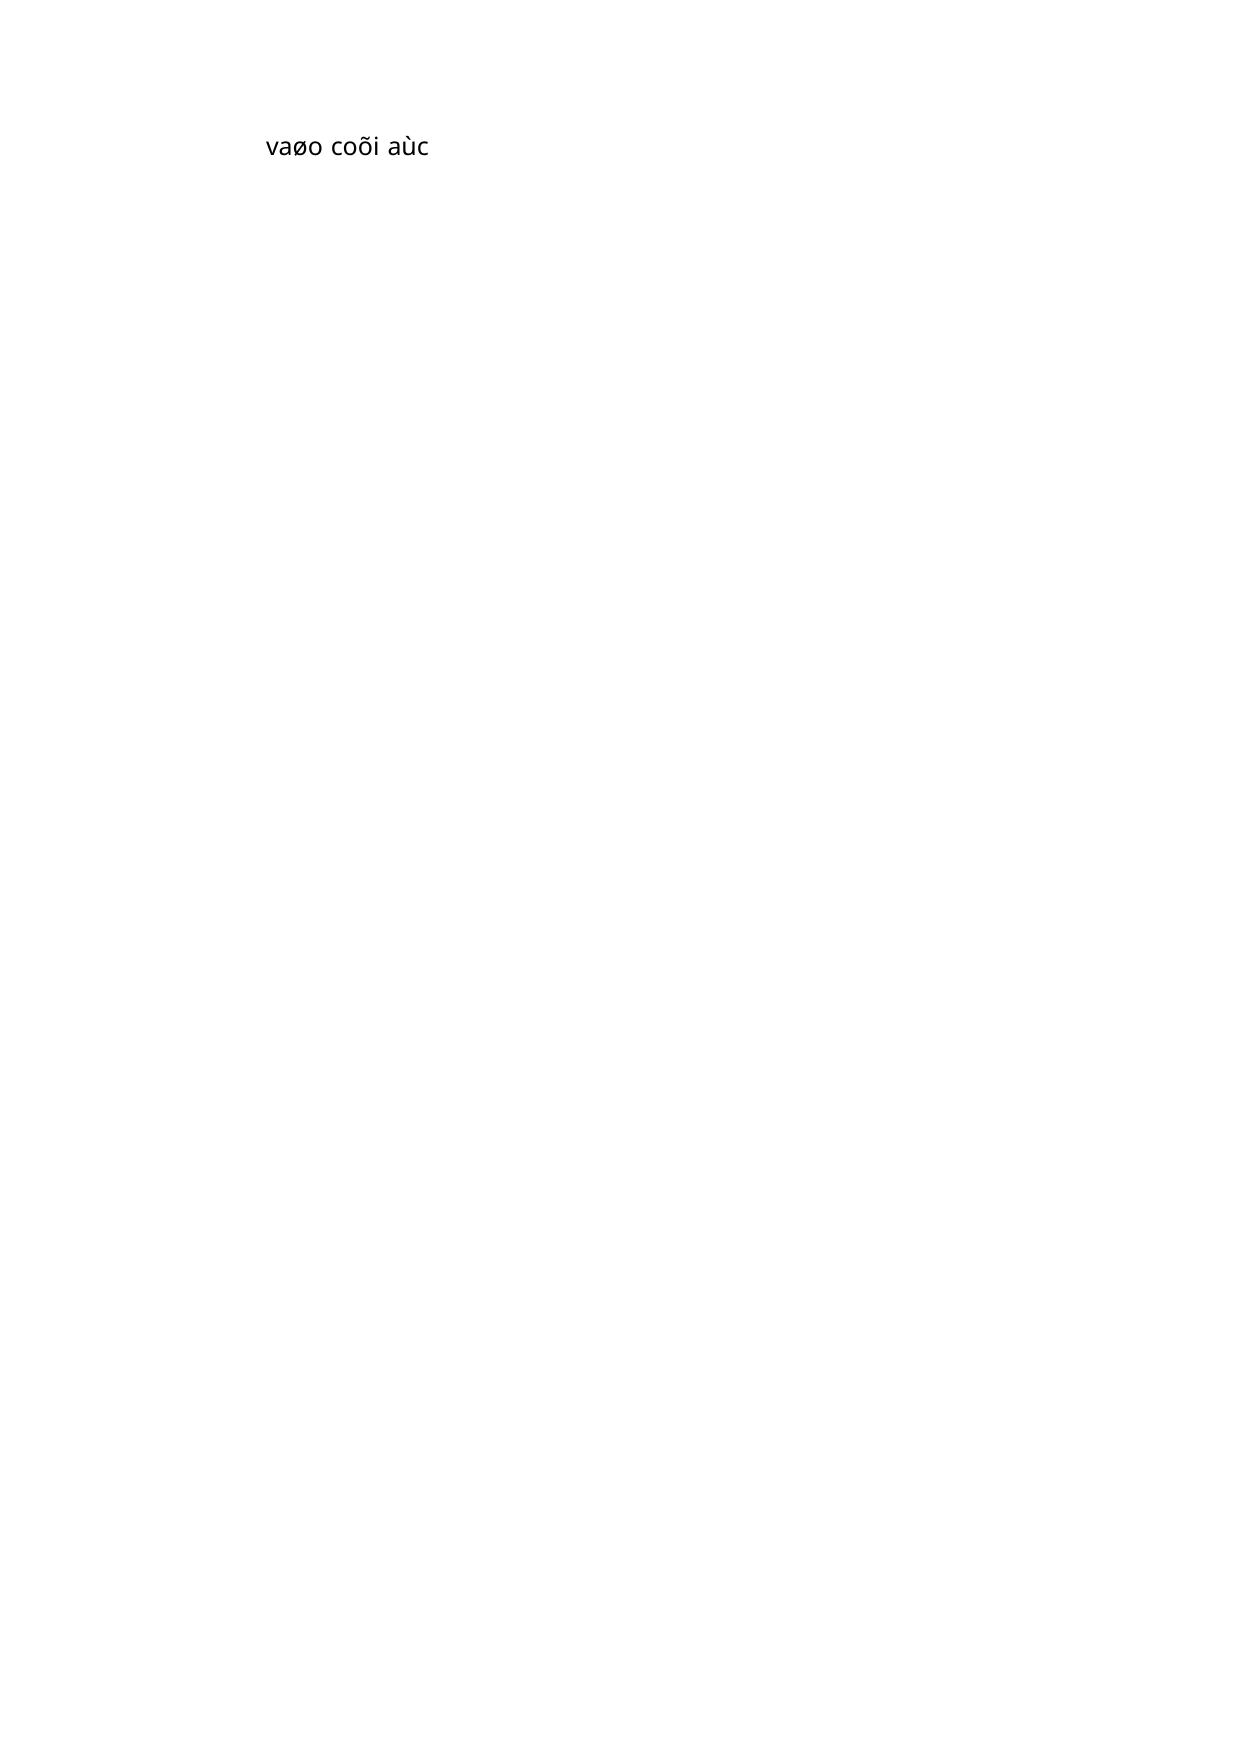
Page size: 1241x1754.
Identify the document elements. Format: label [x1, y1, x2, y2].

text [266, 129, 1005, 162]
